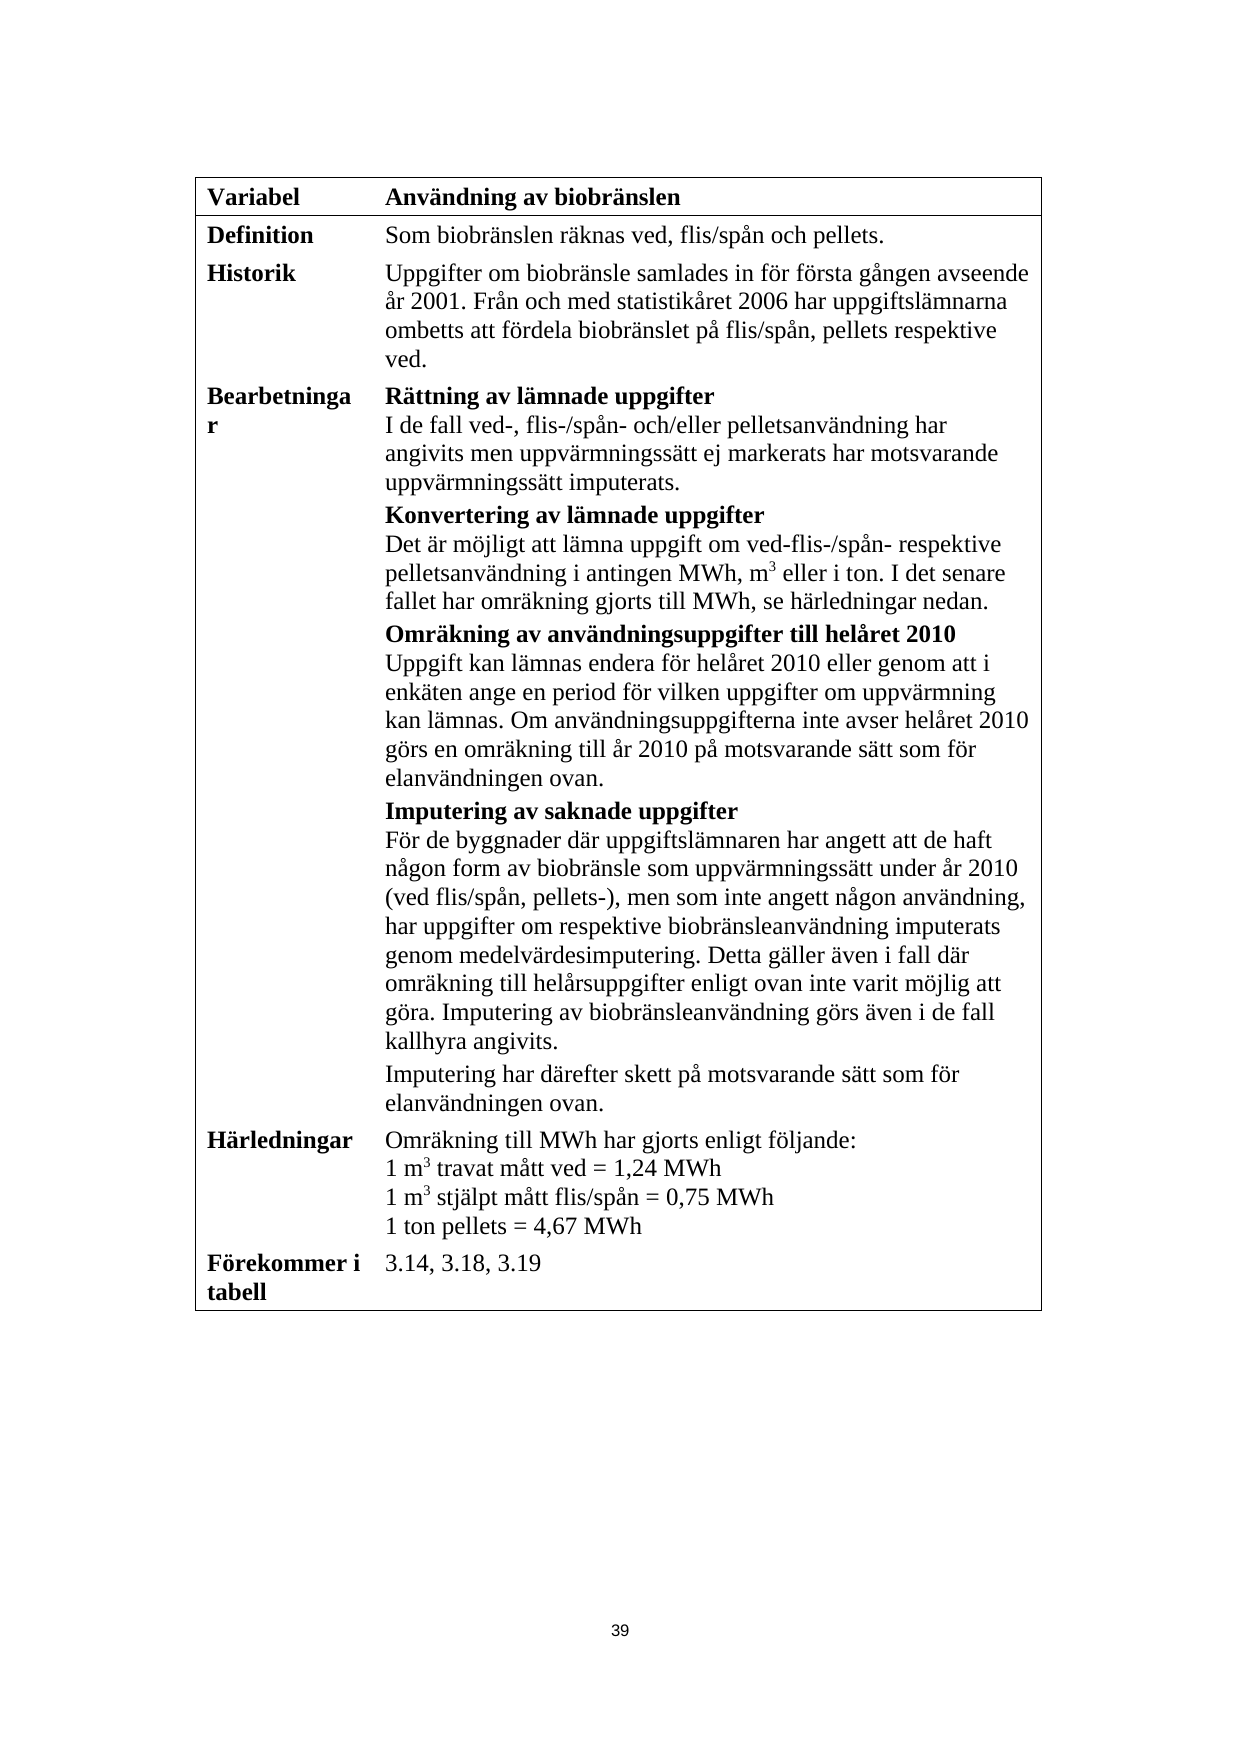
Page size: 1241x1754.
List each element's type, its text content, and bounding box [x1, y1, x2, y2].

table_cell Historik [196, 254, 373, 377]
table_header Variabel [196, 178, 373, 215]
table_cell 3.14, 3.18, 3.19 [374, 1244, 1041, 1310]
table_cell Rättning av lämnade uppgifter I de fall ved-, flis-/spån- och/eller pelletsanvändning har angivits men uppvärmningssätt ej markerats har motsvarande uppvärmningssätt imputerats. Konvertering av lämnade uppgifter Det är möjligt att lämna uppgift om ved-flis-/spån- respektive pelletsanvändning i antingen MWh, m3 eller i ton. I det senare fallet har omräkning gjorts till MWh, se härledningar nedan. Omräkning av användningsuppgifter till helåret 2010 Uppgift kan lämnas endera för helåret 2010 eller genom att i enkäten ange en period för vilken uppgifter om uppvärmning kan lämnas. Om användningsuppgifterna inte avser helåret 2010 görs en omräkning till år 2010 på motsvarande sätt som för elanvändningen ovan. Imputering av saknade uppgifter För de byggnader där uppgiftslämnaren har angett att de haft någon form av biobränsle som uppvärmningssätt under år 2010 (ved flis/spån, pellets-), men som inte angett någon användning, har uppgifter om respektive biobränsleanvändning imputerats genom medelvärdesimputering. Detta gäller även i fall där omräkning till helårsuppgifter enligt ovan inte varit möjlig att göra. Imputering av biobränsleanvändning görs även i de fall kallhyra angivits. Imputering har därefter skett på motsvarande sätt som för elanvändningen ovan. [374, 377, 1041, 1121]
table_cell Förekommer i tabell [196, 1244, 373, 1310]
table_cell Som biobränslen räknas ved, flis/spån och pellets. [374, 216, 1041, 253]
table_cell Omräkning till MWh har gjorts enligt följande: 1 m3 travat mått ved = 1,24 MWh 1 m3 stjälpt mått flis/spån = 0,75 MWh 1 ton pellets = 4,67 MWh [374, 1121, 1041, 1244]
table_header Användning av biobränslen [374, 178, 1041, 215]
table_cell Definition [196, 216, 373, 253]
table_cell Bearbetningar [196, 377, 373, 1121]
table_cell Härledningar [196, 1121, 373, 1244]
table_cell Uppgifter om biobränsle samlades in för första gången avseende år 2001. Från och med statistikåret 2006 har uppgiftslämnarna ombetts att fördela biobränslet på flis/spån, pellets respektive ved [374, 254, 1041, 377]
